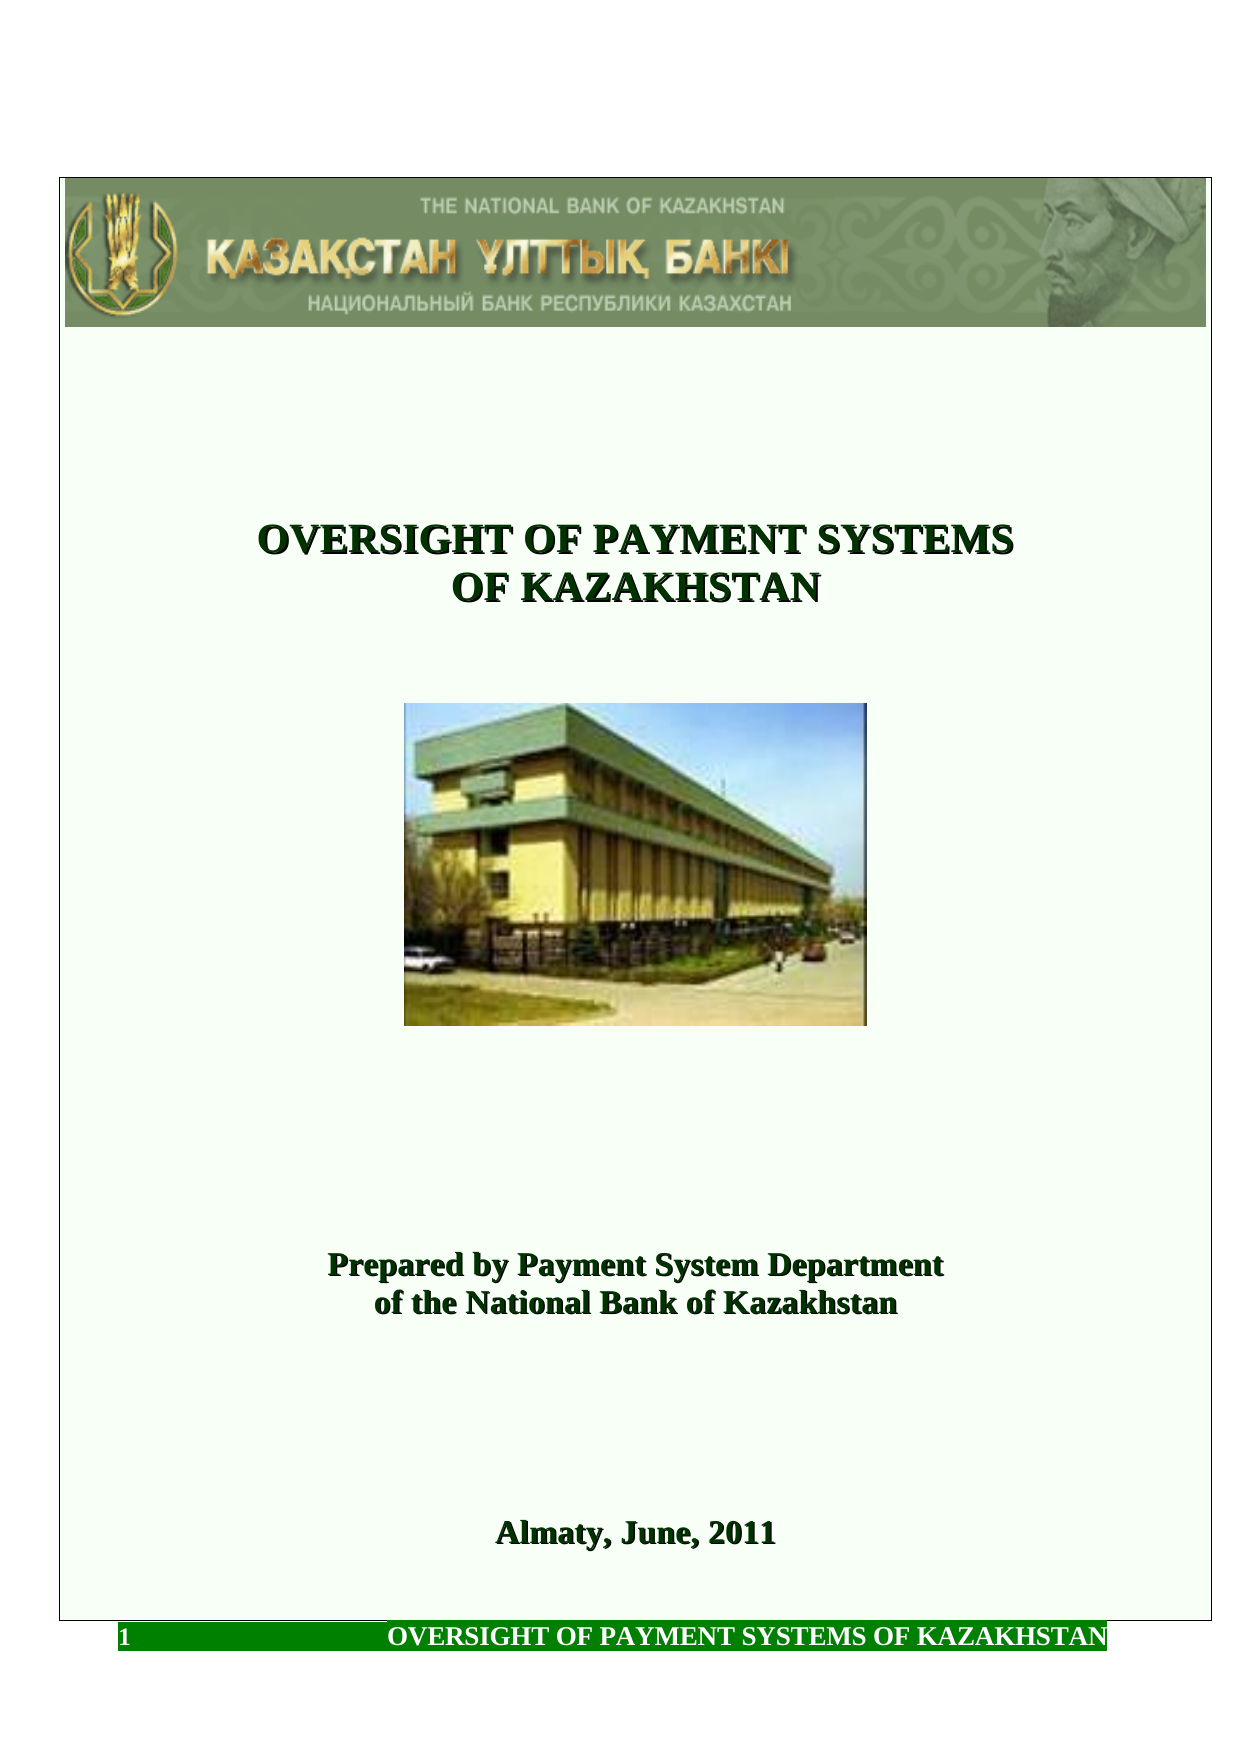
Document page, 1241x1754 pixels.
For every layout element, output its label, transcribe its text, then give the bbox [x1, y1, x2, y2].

table_header OVERSIGHT OF PAYMENT SYSTEMS OF KAZAKHSTAN Prepared by Payment System Department of the National Bank of Kazakhstan Almaty, June, 2011 [60, 178, 1211, 1620]
picture [404, 703, 867, 1026]
picture [65, 178, 1206, 327]
